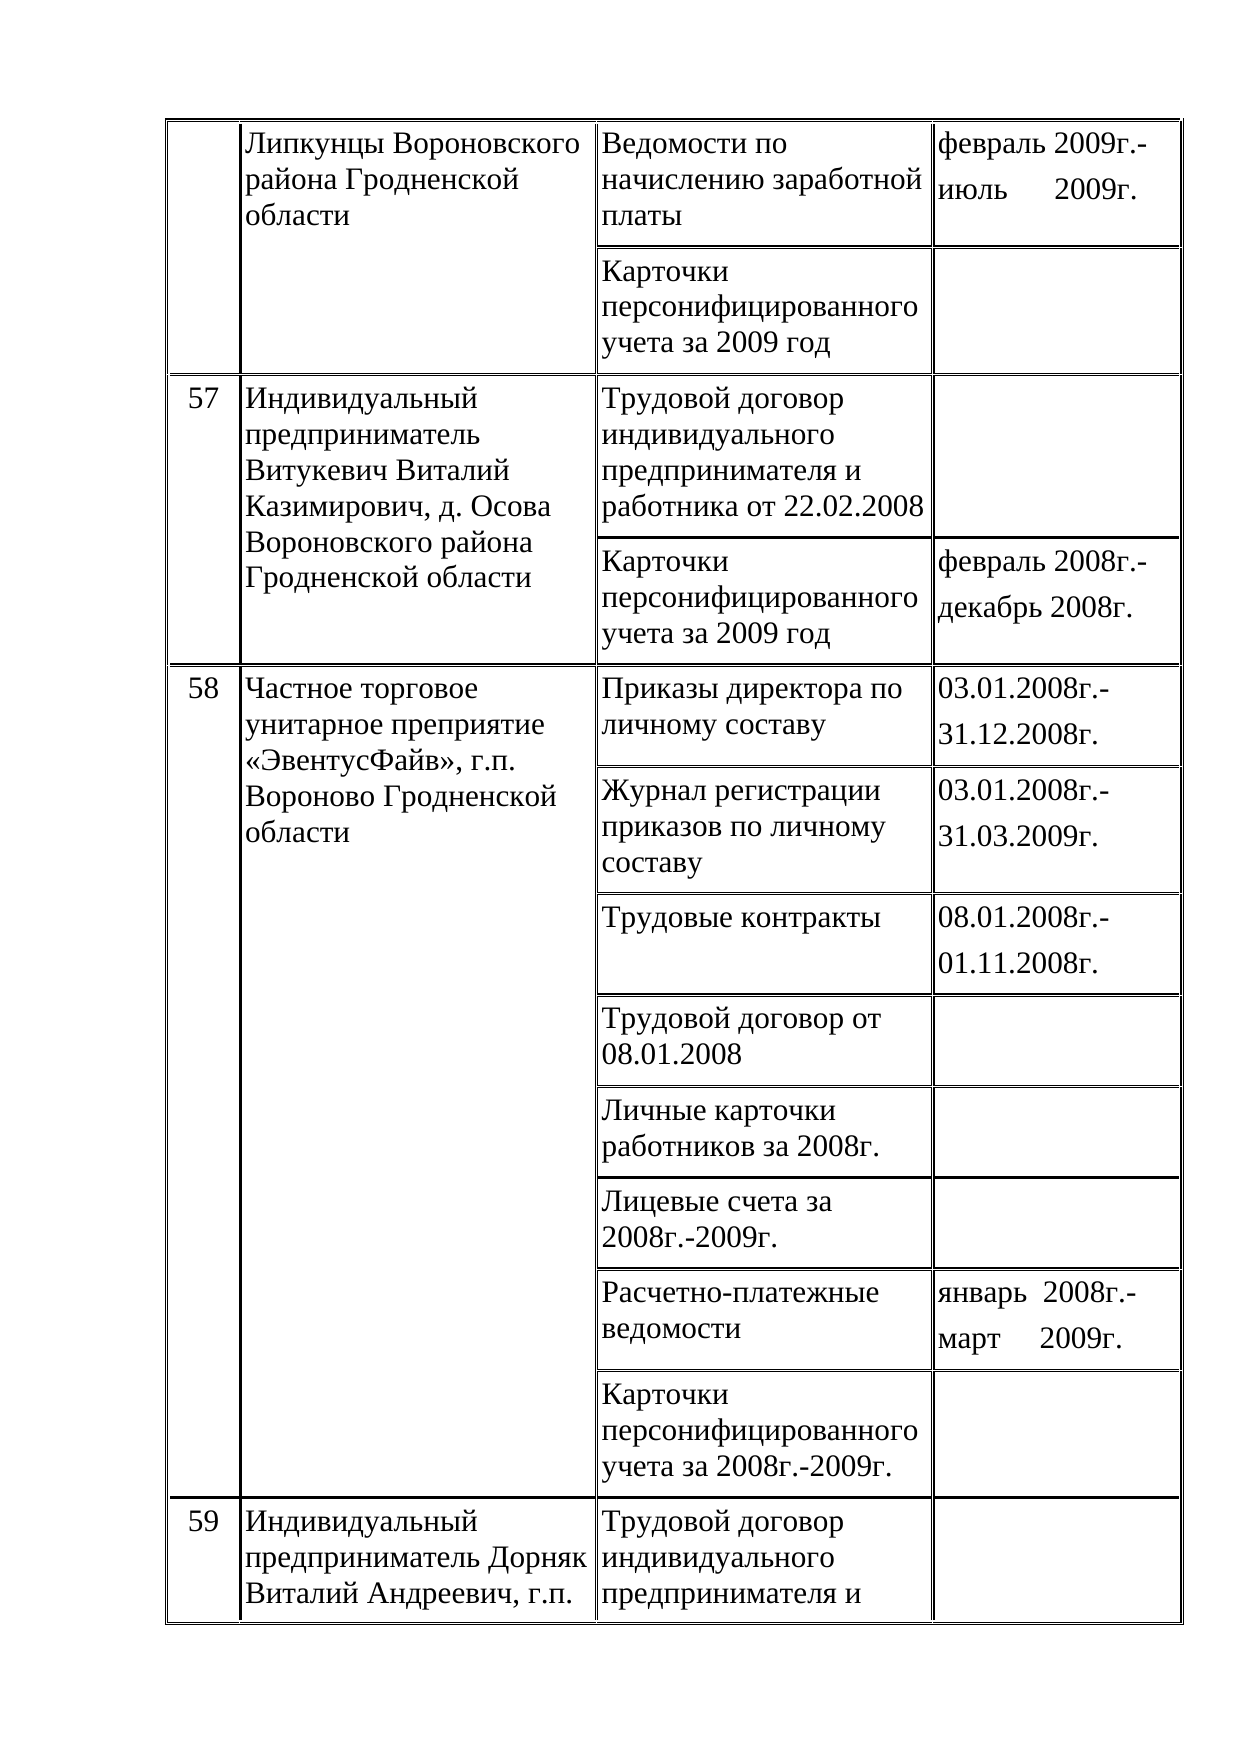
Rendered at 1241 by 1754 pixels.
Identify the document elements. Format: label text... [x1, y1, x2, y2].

table_cell Расчетно-платежные ведомости [598, 1271, 931, 1369]
table_cell 56 [168, 120, 240, 373]
table_cell 08.01.2008г.- 01.11.2008г. [933, 892, 1182, 993]
table_cell Карточки персонифицированного учета за 2008г.-2009г. [598, 1372, 931, 1496]
table_cell Журнал регистрации приказов по личному составу [598, 768, 931, 892]
table_cell [933, 1496, 1180, 1622]
table_cell Карточки персонифицированного учета за 2009 год [598, 249, 931, 373]
table_cell [935, 245, 1181, 373]
table_cell [933, 1369, 1182, 1496]
table_cell январь 2008г.- март 2009г. [935, 1267, 1181, 1369]
table_cell Трудовой договор от 08.01.2008 [598, 997, 931, 1084]
table_cell Личные карточки работников за 2008г. [598, 1088, 931, 1176]
table_cell Трудовые контракты [598, 895, 931, 993]
table_cell 03.01.2008г.- 31.03.2009г. [935, 765, 1181, 892]
table_cell [935, 993, 1181, 1084]
table_cell Частное торговое унитарное преприятие «ЭвентусФайв», г.п. Вороново Гродненской области [242, 667, 595, 1496]
table_cell февраль 2009г.- июль 2009г. [933, 118, 1182, 245]
table_cell Индивидуальный предприниматель Витукевич Виталий Казимирович, д. Осова Вороновского района Гродненской области [242, 376, 595, 663]
table_cell февраль 2008г.- декабрь 2008г. [935, 536, 1180, 663]
table_cell [935, 1176, 1180, 1267]
table_cell 57 [166, 373, 240, 663]
table_cell Лицевые счета за 2008г.-2009г. [598, 1179, 931, 1267]
table_cell Трудовой договор индивидуального предпринимателя и работника от 22.02.2008 [598, 376, 931, 536]
table_cell Приказы директора по личному составу [598, 667, 931, 764]
table_cell Карточки персонифицированного учета за 2009 год [598, 539, 931, 663]
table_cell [597, 1496, 933, 1622]
table_cell 58 [168, 663, 239, 1496]
table_cell [933, 373, 1182, 536]
table_cell 03.01.2008г.- 31.12.2008г. [935, 663, 1181, 764]
table_cell 59 [168, 1496, 240, 1622]
table_cell Ведомости по начислению заработной платы [597, 120, 933, 245]
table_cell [240, 1499, 597, 1622]
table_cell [240, 122, 597, 373]
table_cell [935, 1085, 1181, 1176]
